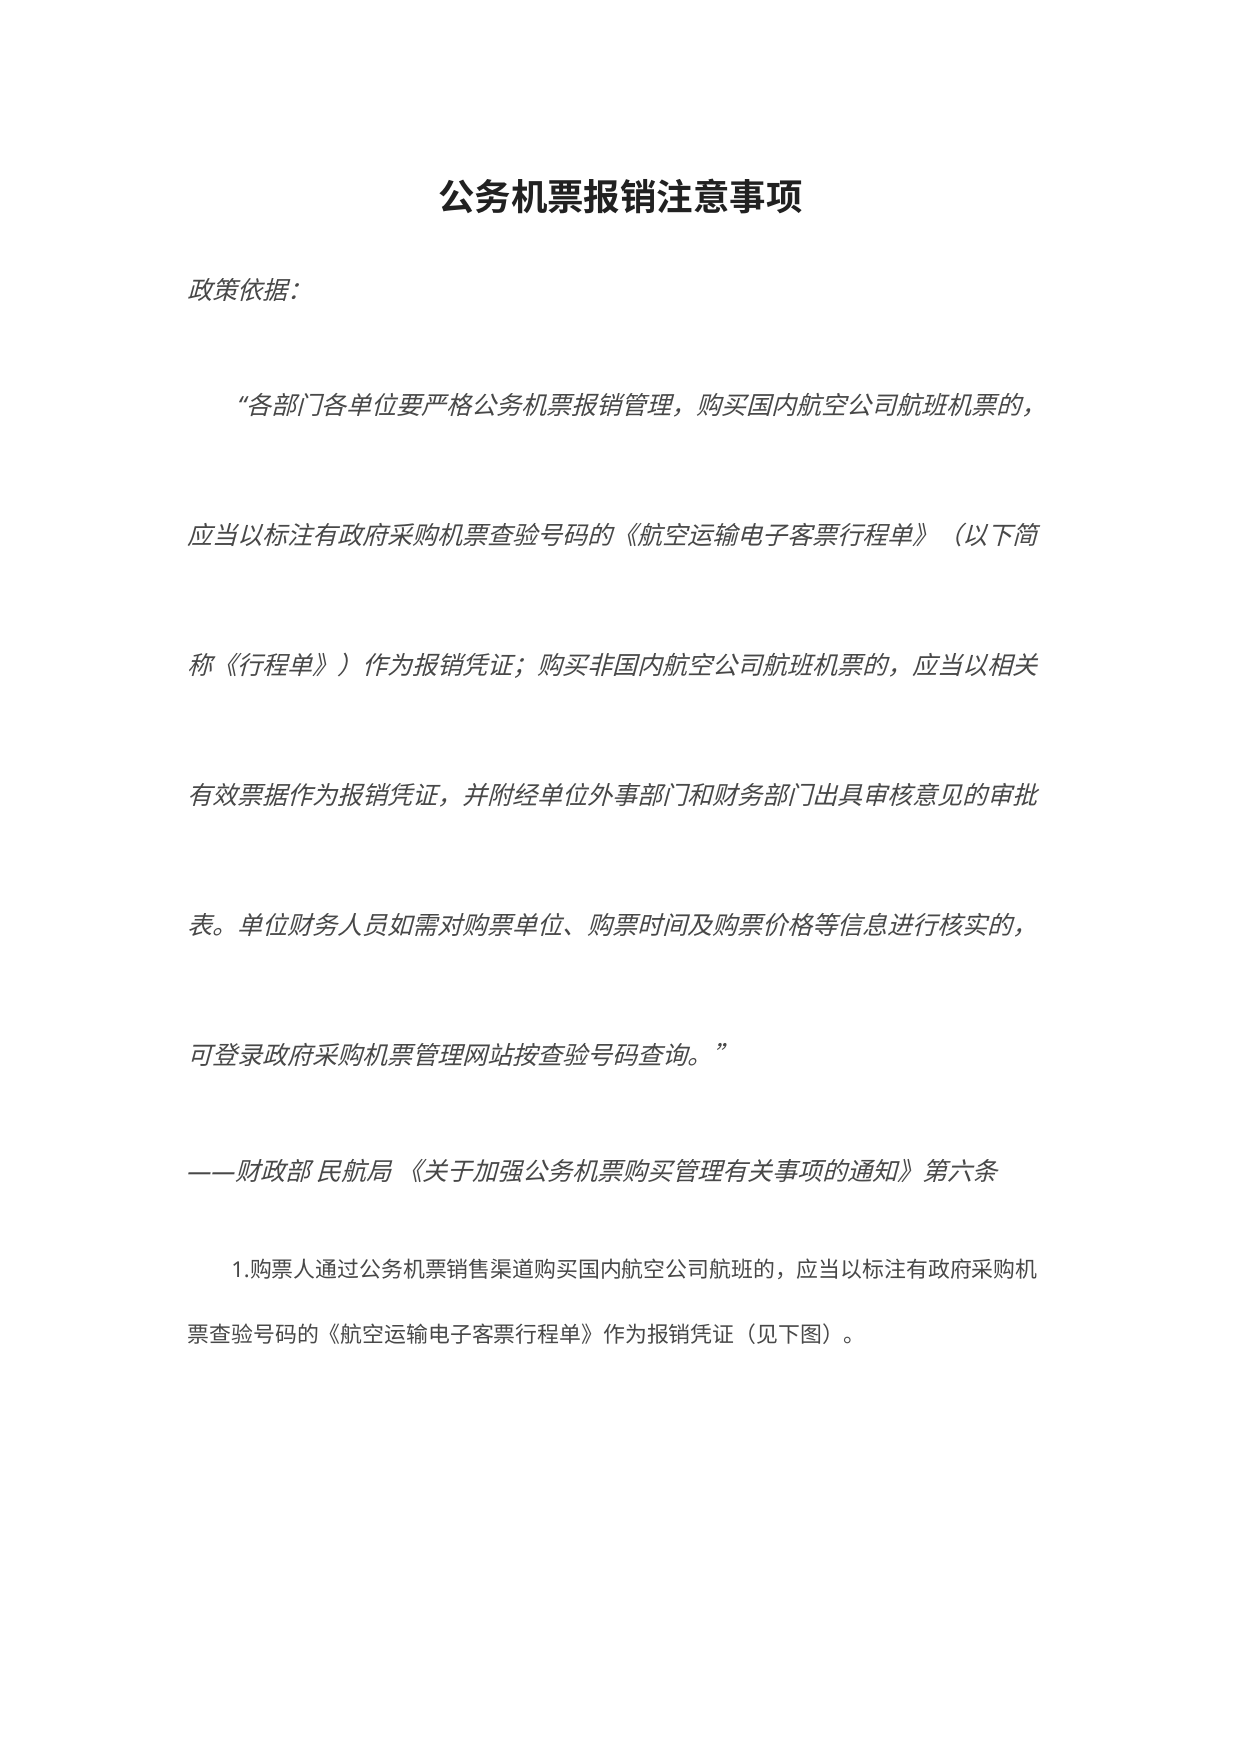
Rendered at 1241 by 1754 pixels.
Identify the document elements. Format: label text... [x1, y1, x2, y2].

text ——财政部 民航局 《关于加强公务机票购买管理有关事项的通知》第六条 [187, 1137, 1053, 1202]
text “各部门各单位要严格公务机票报销管理，购买国内航空公司航班机票的，应当以标注有政府采购机票查验号码的《航空运输电子客票行程单》（以下简称《行程单》）作为报销凭证；购买非国内航空公司航班机票的，应当以相关有效票据作为报销凭证，并附经单位外事部门和财务部门出具审核意见的审批表。单位财务人员如需对购票单位、购票时间及购票价格等信息进行核实的，可登录政府采购机票管理网站按查验号码查询。” [187, 371, 1053, 1086]
text 公务机票报销注意事项 [187, 162, 1053, 227]
text 政策依据： [187, 256, 1053, 321]
text 1.购票人通过公务机票销售渠道购买国内航空公司航班的，应当以标注有政府采购机票查验号码的《航空运输电子客票行程单》作为报销凭证（见下图）。 [187, 1252, 1053, 1349]
